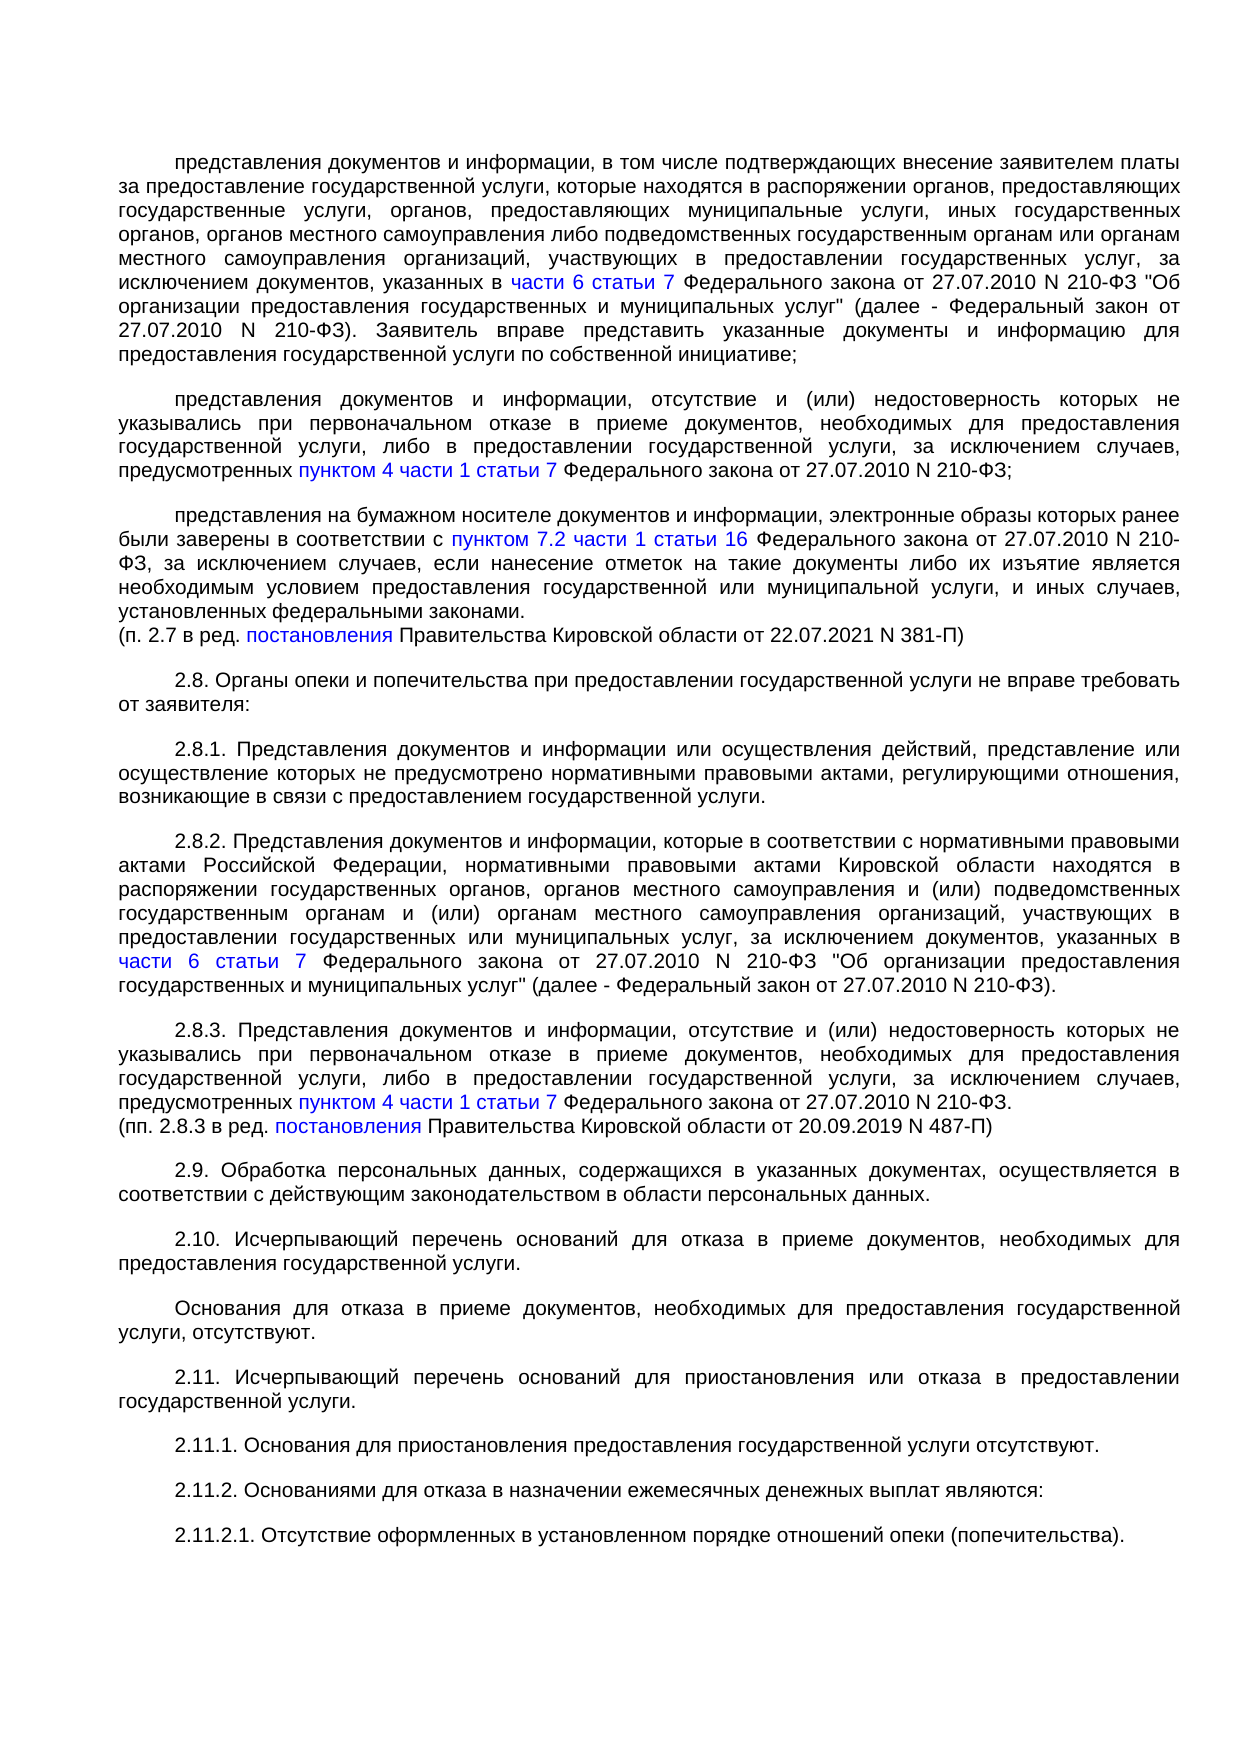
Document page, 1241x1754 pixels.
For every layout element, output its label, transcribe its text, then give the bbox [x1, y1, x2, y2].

text 2.9. Обработка персональных данных, содержащихся в указанных документах, осуществляется в соответствии с действующим законодательством в области персональных данных. [118, 1158, 1181, 1206]
text представления документов и информации, в том числе подтверждающих внесение заявителем платы за предоставление государственной услуги, которые находятся в распоряжении органов, предоставляющих государственные услуги, органов, предоставляющих муниципальные услуги, иных государственных органов, органов местного самоуправления либо подведомственных государственным органам или органам местного самоуправления организаций, участвующих в предоставлении государственных услуг, за исключением документов, указанных в части 6 статьи 7 Федерального закона от 27.07.2010 N 210-ФЗ "Об организации предоставления государственных и муниципальных услуг" (далее - Федеральный закон от 27.07.2010 N 210-ФЗ). Заявитель вправе представить указанные документы и информацию для предоставления государственной услуги по собственной инициативе; [118, 150, 1181, 366]
text 2.10. Исчерпывающий перечень оснований для отказа в приеме документов, необходимых для предоставления государственной услуги. [118, 1227, 1181, 1275]
text Основания для отказа в приеме документов, необходимых для предоставления государственной услуги, отсутствуют. [118, 1296, 1181, 1344]
text 2.11.2.1. Отсутствие оформленных в установленном порядке отношений опеки (попечительства). [118, 1523, 1181, 1547]
text 2.11. Исчерпывающий перечень оснований для приостановления или отказа в предоставлении государственной услуги. [118, 1364, 1181, 1412]
text представления на бумажном носителе документов и информации, электронные образы которых ранее были заверены в соответствии с пунктом 7.2 части 1 статьи 16 Федерального закона от 27.07.2010 N 210-ФЗ, за исключением случаев, если нанесение отметок на такие документы либо их изъятие является необходимым условием предоставления государственной или муниципальной услуги, и иных случаев, установленных федеральными законами. [118, 503, 1181, 623]
text 2.8. Органы опеки и попечительства при предоставлении государственной услуги не вправе требовать от заявителя: [118, 668, 1181, 716]
text 2.11.1. Основания для приостановления предоставления государственной услуги отсутствуют. [118, 1433, 1181, 1457]
text представления документов и информации, отсутствие и (или) недостоверность которых не указывались при первоначальном отказе в приеме документов, необходимых для предоставления государственной услуги, либо в предоставлении государственной услуги, за исключением случаев, предусмотренных пунктом 4 части 1 статьи 7 Федерального закона от 27.07.2010 N 210-ФЗ; [118, 386, 1181, 482]
text 2.8.1. Представления документов и информации или осуществления действий, представление или осуществление которых не предусмотрено нормативными правовыми актами, регулирующими отношения, возникающие в связи с предоставлением государственной услуги. [118, 736, 1181, 808]
text 2.8.3. Представления документов и информации, отсутствие и (или) недостоверность которых не указывались при первоначальном отказе в приеме документов, необходимых для предоставления государственной услуги, либо в предоставлении государственной услуги, за исключением случаев, предусмотренных пунктом 4 части 1 статьи 7 Федерального закона от 27.07.2010 N 210-ФЗ. [118, 1018, 1181, 1113]
text (пп. 2.8.3 в ред. постановления Правительства Кировской области от 20.09.2019 N 487-П) [118, 1113, 1181, 1137]
text (п. 2.7 в ред. постановления Правительства Кировской области от 22.07.2021 N 381-П) [118, 623, 1181, 647]
text 2.8.2. Представления документов и информации, которые в соответствии с нормативными правовыми актами Российской Федерации, нормативными правовыми актами Кировской области находятся в распоряжении государственных органов, органов местного самоуправления и (или) подведомственных государственным органам и (или) органам местного самоуправления организаций, участвующих в предоставлении государственных или муниципальных услуг, за исключением документов, указанных в части 6 статьи 7 Федерального закона от 27.07.2010 N 210-ФЗ "Об организации предоставления государственных и муниципальных услуг" (далее - Федеральный закон от 27.07.2010 N 210-ФЗ). [118, 829, 1181, 997]
text 2.11.2. Основаниями для отказа в назначении ежемесячных денежных выплат являются: [118, 1478, 1181, 1502]
